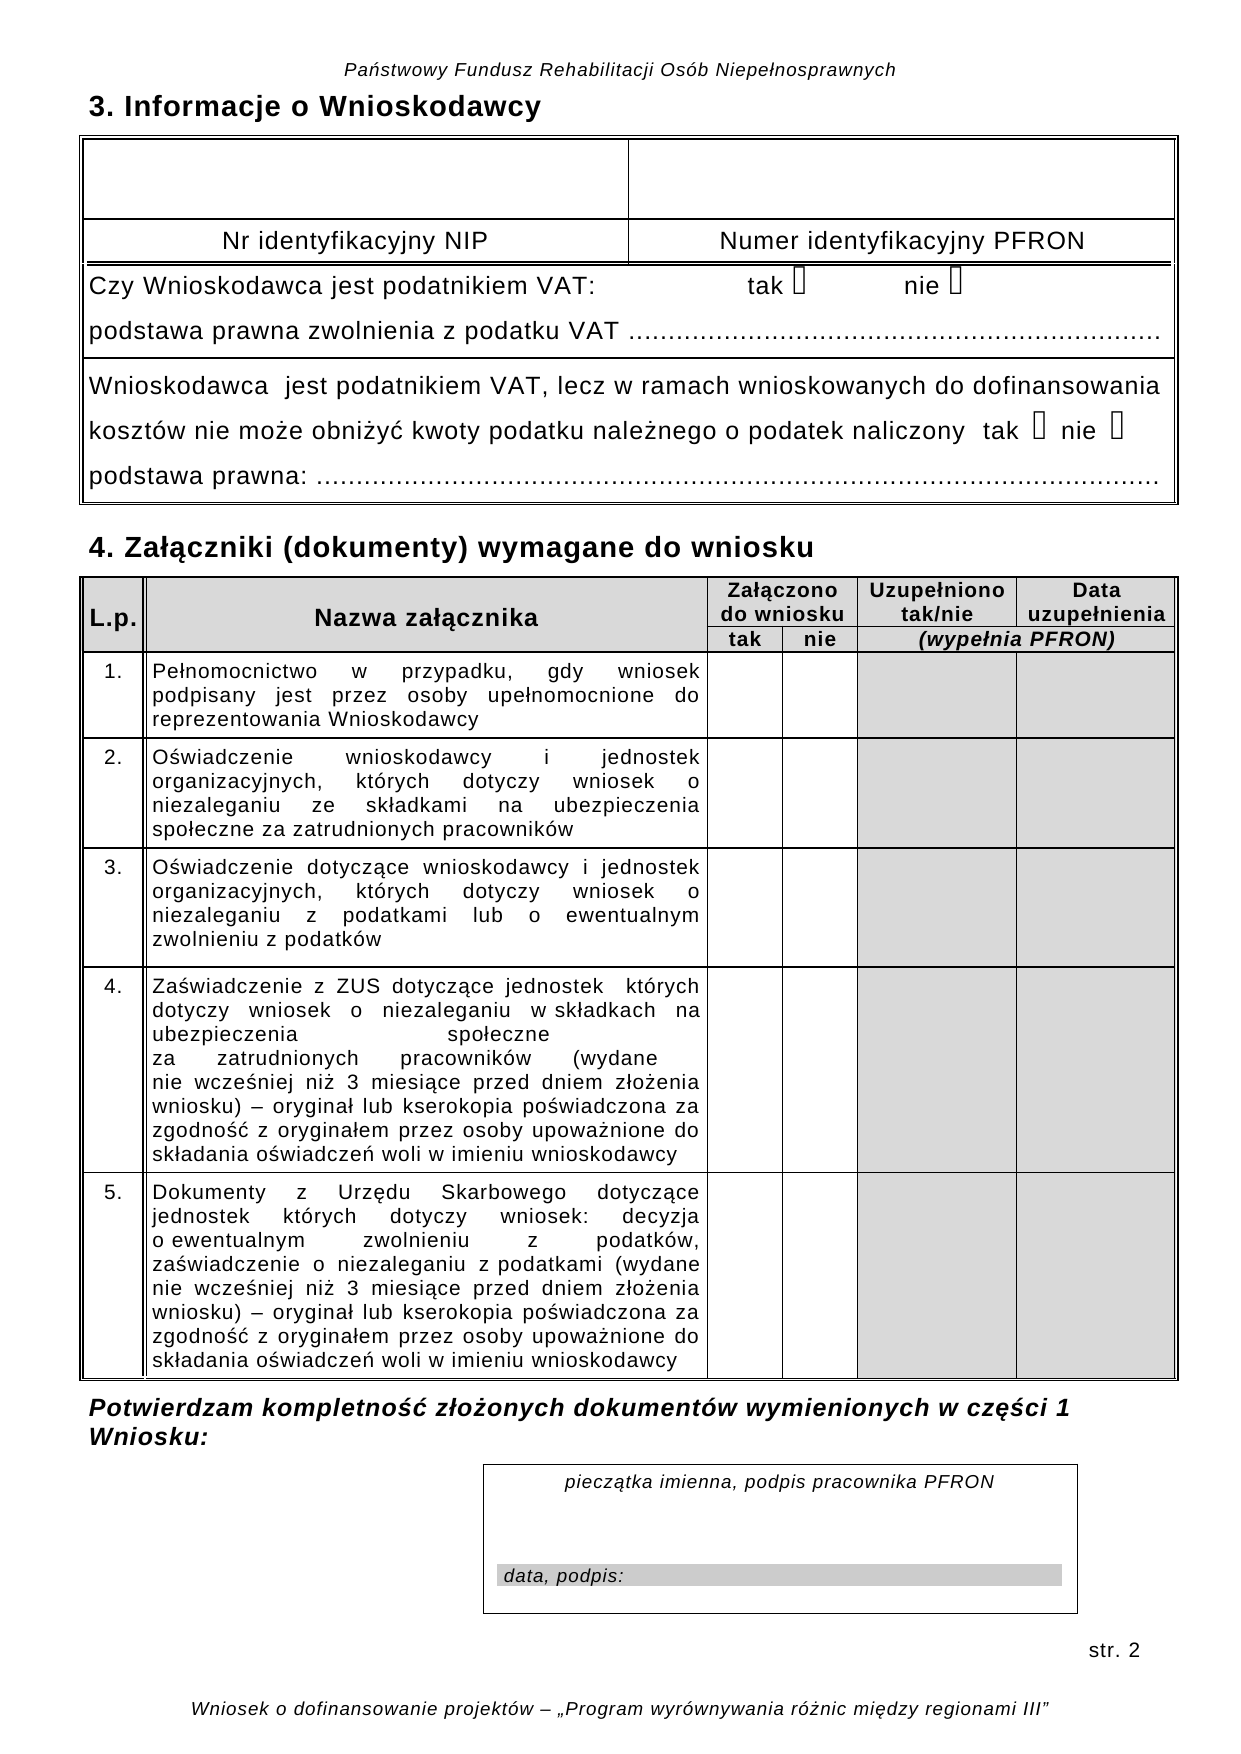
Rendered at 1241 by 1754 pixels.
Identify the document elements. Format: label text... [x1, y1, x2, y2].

table_cell Nr identyfikacyjny NIP [84, 220, 628, 261]
table_cell [1017, 653, 1174, 737]
table_cell 1. [84, 653, 142, 737]
table_cell nie [783, 627, 857, 651]
table_cell (wypełnia PFRON) [858, 627, 1174, 651]
table_header L.p. [84, 578, 142, 651]
table_cell [858, 849, 1016, 966]
table_cell [708, 1173, 782, 1378]
table_cell [858, 653, 1016, 737]
table_cell Oświadczenie wnioskodawcy i jednostek organizacyjnych, których dotyczy wniosek o niezaleganiu ze składkami na ubezpieczenia społeczne za zatrudnionych pracowników [147, 739, 707, 847]
table_cell [708, 849, 782, 966]
table_cell 2. [84, 739, 142, 847]
table_cell Pełnomocnictwo w przypadku, gdy wniosek podpisany jest przez osoby upełnomocnione do reprezentowania Wnioskodawcy [147, 653, 707, 737]
table_cell [783, 1173, 857, 1378]
table_cell [708, 739, 782, 847]
table_header Uzupełniono tak/nie [858, 578, 1016, 626]
table_header Data uzupełnienia [1017, 578, 1174, 626]
table_cell [1017, 739, 1174, 847]
table_cell [708, 968, 782, 1172]
table_header [84, 140, 628, 218]
table_header Nazwa załącznika [147, 578, 707, 651]
table_cell Oświadczenie dotyczące wnioskodawcy i jednostek organizacyjnych, których dotyczy wniosek o niezaleganiu z podatkami lub o ewentualnym zwolnieniu z podatków [147, 849, 707, 966]
table_cell 3. [84, 849, 142, 966]
text Potwierdzam kompletność złożonych dokumentów wymienionych w części 1 Wniosku: [89, 1393, 1152, 1451]
table_cell [858, 968, 1016, 1172]
table_cell Wnioskodawca jest podatnikiem VAT, lecz w ramach wnioskowanych do dofinansowania kosztów nie może obniżyć kwoty podatku należnego o podatek naliczony tak nie podstawa prawna: .......................................................................................................... [84, 359, 1174, 502]
table_cell Numer identyfikacyjny PFRON [629, 220, 1174, 261]
table_cell [783, 968, 857, 1172]
table_cell 4. [84, 968, 142, 1172]
table_cell Dokumenty z Urzędu Skarbowego dotyczące jednostek których dotyczy wniosek: decyzja o ewentualnym zwolnieniu z podatków, zaświadczenie o niezaleganiu z podatkami (wydane nie wcześniej niż 3 miesiące przed dniem złożenia wniosku) – oryginał lub kserokopia poświadczona za zgodność z oryginałem przez osoby upoważnione do składania oświadczeń woli w imieniu wnioskodawcy [145, 1173, 707, 1378]
table_header Załączono do wniosku [708, 578, 857, 626]
table_cell Zaświadczenie z ZUS dotyczące jednostek których dotyczy wniosek o niezaleganiu w składkach na ubezpieczenia społeczne za zatrudnionych pracowników (wydane nie wcześniej niż 3 miesiące przed dniem złożenia wniosku) – oryginał lub kserokopia poświadczona za zgodność z oryginałem przez osoby upoważnione do składania oświadczeń woli w imieniu wnioskodawcy [147, 968, 707, 1172]
table_cell [1017, 849, 1174, 966]
table_cell [708, 653, 782, 737]
table_cell [783, 849, 857, 966]
table_cell [858, 1173, 1016, 1378]
table_cell [783, 739, 857, 847]
table_cell [783, 653, 857, 737]
table_cell 5. [84, 1173, 145, 1378]
table_cell [1017, 968, 1174, 1172]
text 4. Załączniki (dokumenty) wymagane do wniosku [89, 530, 1152, 564]
table_cell tak [708, 627, 782, 651]
table_cell [858, 739, 1016, 847]
table_cell [1017, 1173, 1174, 1378]
table_cell Czy Wnioskodawca jest podatnikiem VAT: tak nie podstawa prawna zwolnienia z podatku VAT ................................................................... [81, 261, 1176, 357]
text 3. Informacje o Wnioskodawcy [89, 89, 1152, 122]
table_header [629, 140, 1174, 218]
